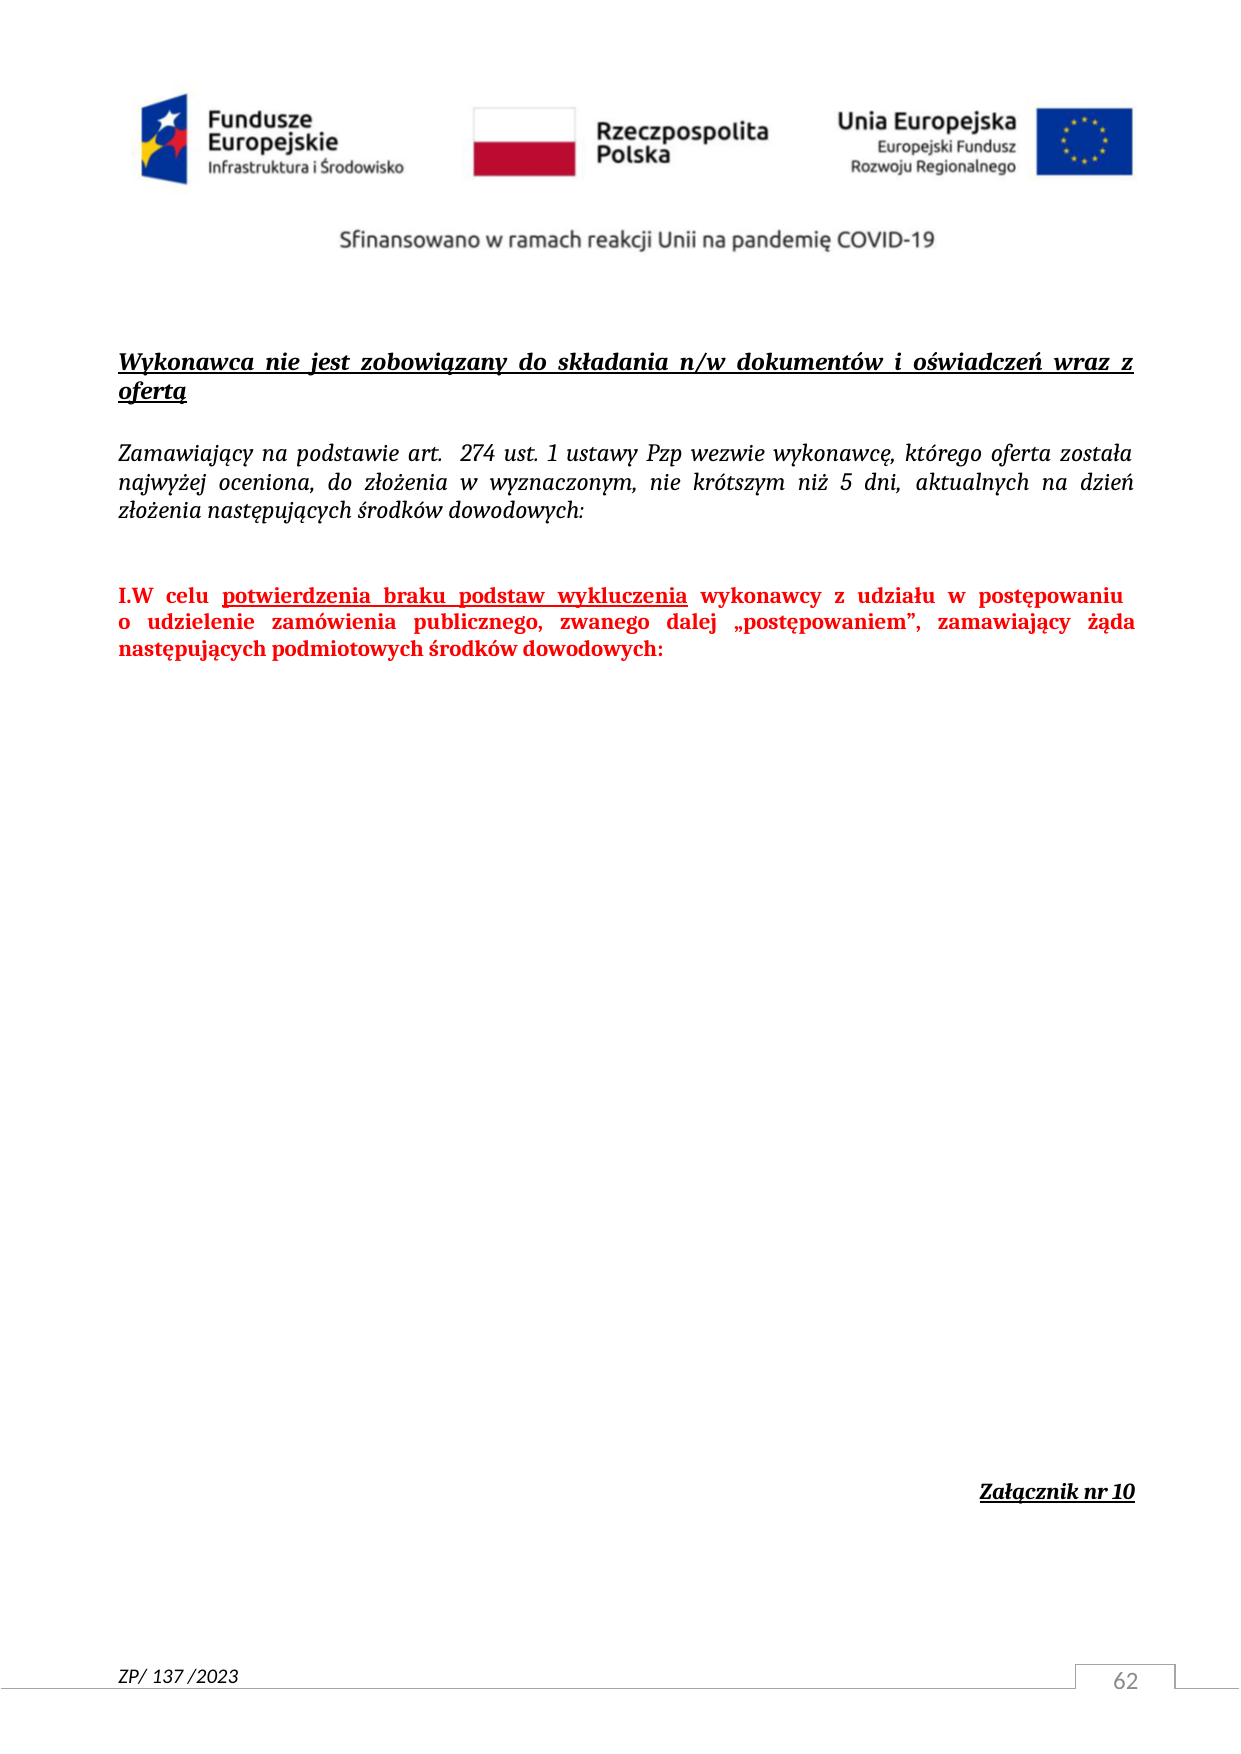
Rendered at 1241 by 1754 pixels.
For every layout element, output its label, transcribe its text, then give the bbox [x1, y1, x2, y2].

text I.W celu potwierdzenia braku podstaw wykluczenia wykonawcy z udziału w postępowaniu o udzielenie zamówienia publicznego, zwanego dalej „postępowaniem”, zamawiający żąda następujących podmiotowych środków dowodowych: [118, 583, 1137, 662]
text Zamawiający na podstawie art. 274 ust. 1 ustawy Pzp wezwie wykonawcę, którego oferta została najwyżej oceniona, do złożenia w wyznaczonym, nie krótszym niż 5 dni, aktualnych na dzień złożenia następujących środków dowodowych: [118, 439, 1137, 525]
text Wykonawca nie jest zobowiązany do składania n/w dokumentów i oświadczeń wraz z ofertą [118, 348, 1137, 405]
text Załącznik nr 10 [118, 1479, 1137, 1505]
picture [118, 70, 1158, 275]
